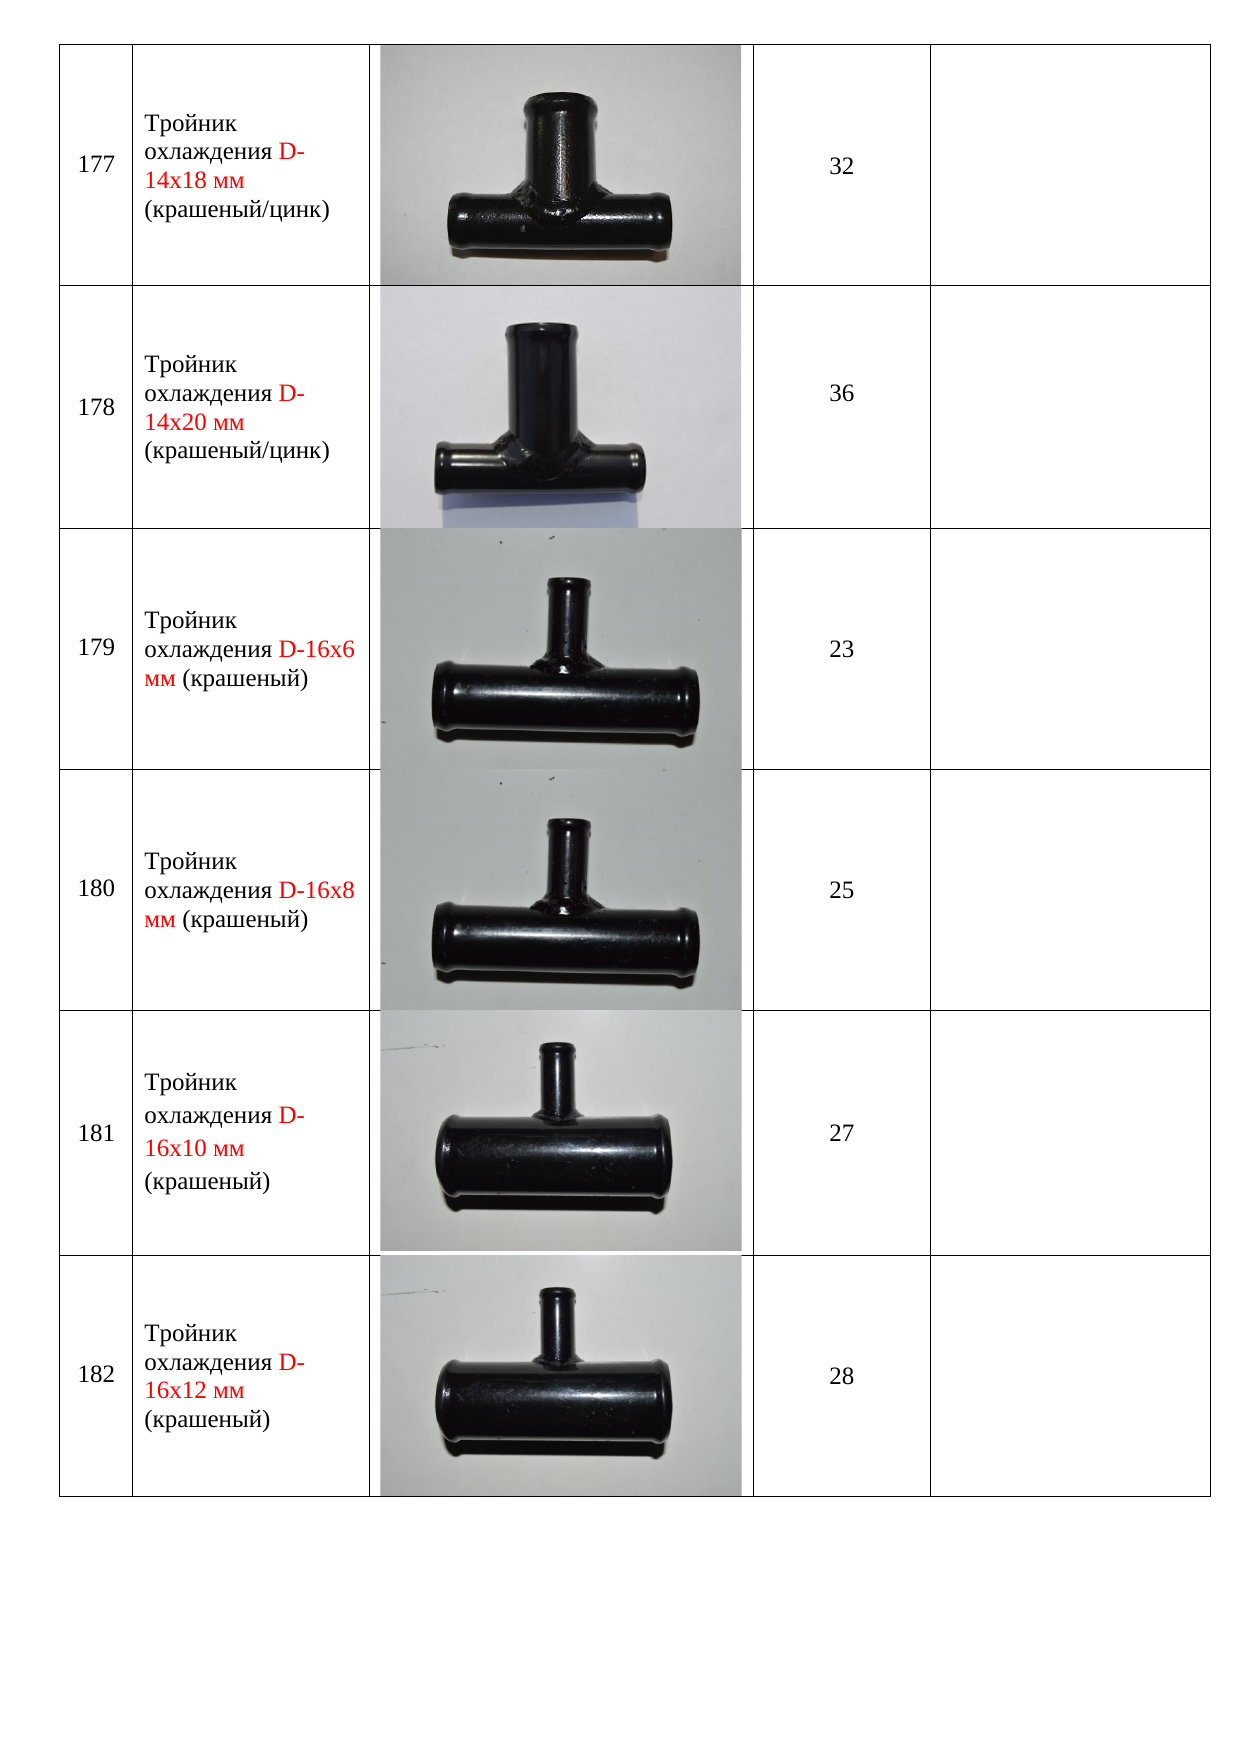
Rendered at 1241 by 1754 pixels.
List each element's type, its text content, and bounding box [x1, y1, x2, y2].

table_cell 28 [754, 1256, 930, 1496]
table_cell 181 [60, 1011, 132, 1254]
table_cell [931, 286, 1210, 527]
table_cell [370, 770, 380, 1009]
table_cell [370, 1011, 753, 1254]
table_cell 182 [60, 1256, 132, 1496]
table_cell [370, 286, 380, 527]
table_cell 25 [754, 770, 930, 1009]
table_cell Тройник охлаждения D-14х18 мм (крашеный/цинк) [133, 45, 369, 285]
table_cell [370, 1256, 380, 1496]
table_cell Тройник охлаждения D-14х20 мм (крашеный/цинк) [133, 286, 369, 527]
table_cell 36 [754, 286, 930, 527]
table_cell 178 [60, 286, 132, 527]
table_cell [742, 45, 753, 285]
table_cell [931, 1256, 1210, 1496]
table_cell [742, 770, 753, 1009]
picture [380, 45, 742, 285]
table_cell Тройник охлаждения D-16х8 мм (крашеный) [133, 770, 369, 1009]
table_cell Тройник охлаждения D-16х10 мм (крашеный) [133, 1011, 369, 1254]
picture [380, 1255, 742, 1496]
table_cell 179 [60, 529, 132, 768]
table_cell 180 [60, 770, 132, 1009]
table_cell 177 [60, 45, 132, 285]
table_cell 23 [754, 529, 930, 768]
table_cell 32 [754, 45, 930, 285]
table_cell [370, 529, 380, 768]
table_cell [931, 770, 1210, 1009]
table_cell [931, 529, 1210, 768]
table_cell 27 [754, 1011, 930, 1254]
table_cell [742, 286, 753, 527]
table_cell [931, 45, 1210, 285]
table_cell [742, 529, 753, 768]
table_cell [931, 1011, 1210, 1254]
table_cell [742, 1256, 753, 1496]
picture [380, 286, 742, 1251]
table_cell Тройник охлаждения D-16х12 мм (крашеный) [133, 1256, 369, 1496]
table_cell Тройник охлаждения D-16х6 мм (крашеный) [133, 529, 369, 768]
table_cell [370, 45, 380, 285]
